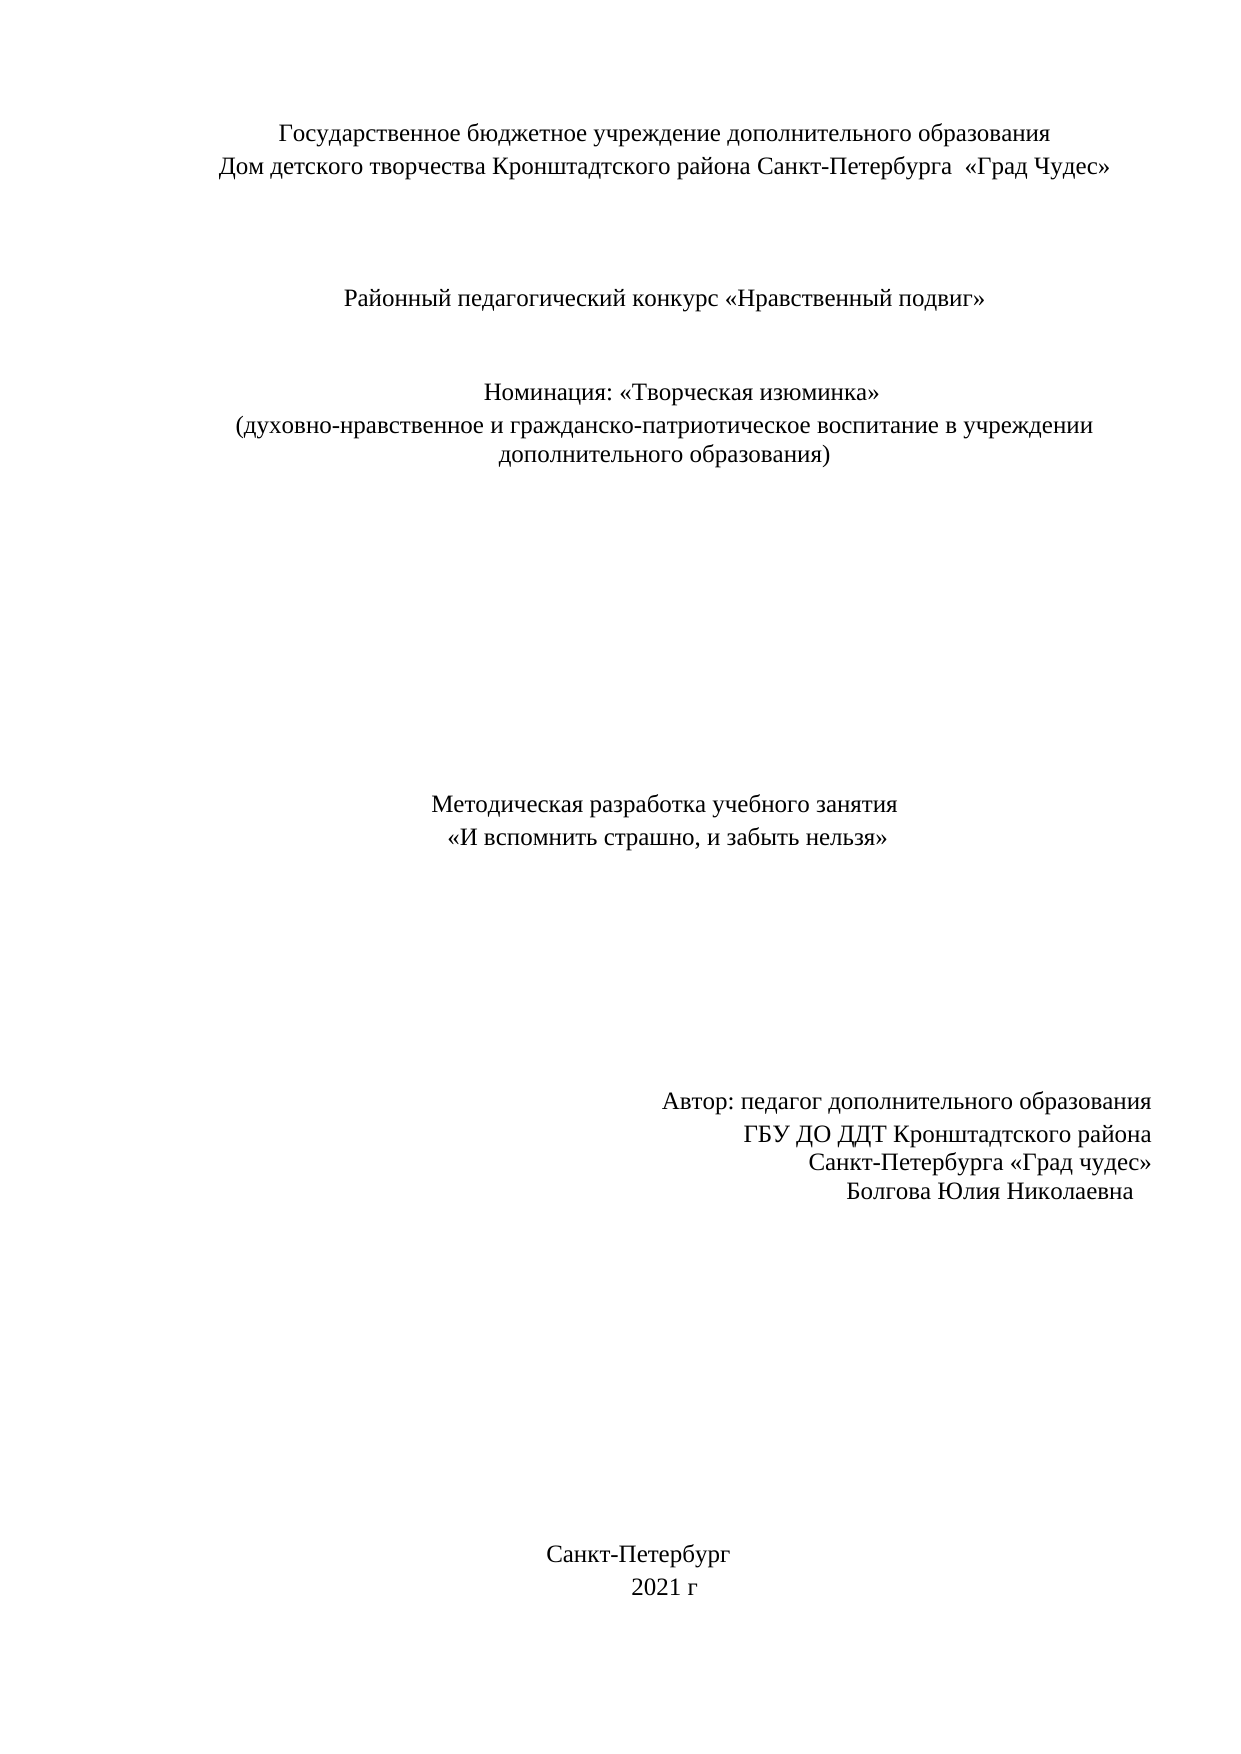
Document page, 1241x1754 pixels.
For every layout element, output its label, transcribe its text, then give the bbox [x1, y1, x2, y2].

text Санкт-Петербург [177, 1539, 1152, 1568]
text Номинация: «Творческая изюминка» [177, 377, 1152, 406]
text «И вспомнить страшно, и забыть нельзя» [177, 822, 1152, 851]
text (духовно-нравственное и гражданско-патриотическое воспитание в учреждении дополнительного образования) [177, 410, 1152, 468]
text Государственное бюджетное учреждение дополнительного образования [177, 118, 1152, 147]
text Санкт-Петербурга «Град чудес» [177, 1147, 1152, 1176]
text 2021 г [177, 1572, 1152, 1601]
text Районный педагогический конкурс «Нравственный подвиг» [177, 283, 1152, 312]
text Методическая разработка учебного занятия [177, 789, 1152, 818]
text Болгова Юлия Николаевна [177, 1176, 1152, 1205]
text ГБУ ДО ДДТ Кронштадтского района [177, 1119, 1152, 1147]
text Дом детского творчества Кронштадтского района Санкт-Петербурга «Град Чудес» [177, 151, 1152, 180]
text Автор: педагог дополнительного образования [177, 1086, 1152, 1114]
